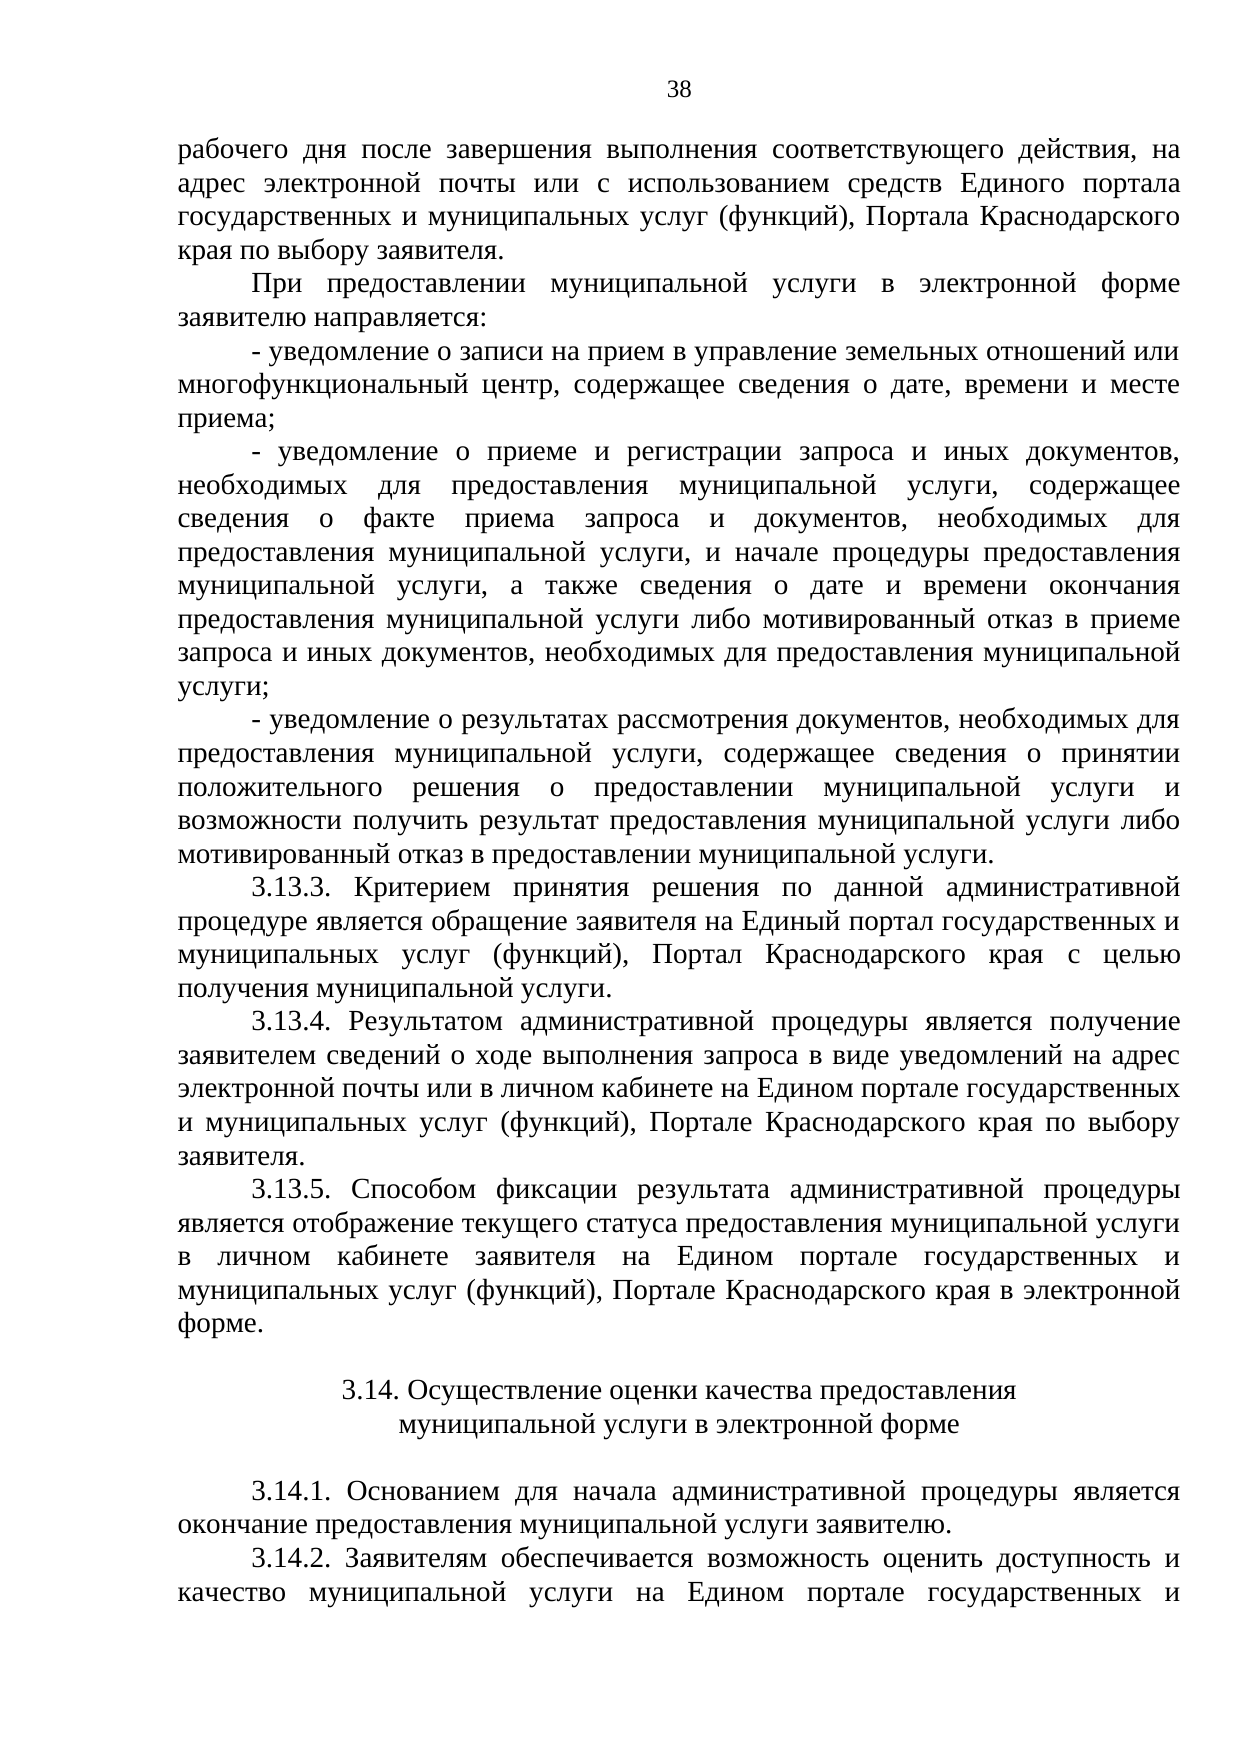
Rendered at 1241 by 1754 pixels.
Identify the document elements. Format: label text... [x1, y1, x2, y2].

text 3.13.5. Способом фиксации результата административной процедуры является отображение текущего статуса предоставления муниципальной услуги в личном кабинете заявителя на Едином портале государственных и муниципальных услуг (функций), Портале Краснодарского края в электронной форме. [177, 1171, 1181, 1339]
text - уведомление о приеме и регистрации запроса и иных документов, необходимых для предоставления муниципальной услуги, содержащее сведения о факте приема запроса и документов, необходимых для предоставления муниципальной услуги, и начале процедуры предоставления муниципальной услуги, а также сведения о дате и времени окончания предоставления муниципальной услуги либо мотивированный отказ в приеме запроса и иных документов, необходимых для предоставления муниципальной услуги; [177, 433, 1181, 702]
text При предоставлении муниципальной услуги в электронной форме заявителю направляется: [177, 266, 1181, 333]
text 3.14.1. Основанием для начала административной процедуры является окончание предоставления муниципальной услуги заявителю. [177, 1473, 1181, 1540]
text муниципальной услуги в электронной форме [177, 1406, 1181, 1439]
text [177, 1540, 1181, 1607]
text - уведомление о результатах рассмотрения документов, необходимых для предоставления муниципальной услуги, содержащее сведения о принятии положительного решения о предоставлении муниципальной услуги и возможности получить результат предоставления муниципальной услуги либо мотивированный отказ в предоставлении муниципальной услуги. [177, 702, 1181, 869]
text - уведомление о записи на прием в управление земельных отношений или многофункциональный центр, содержащее сведения о дате, времени и месте приема; [177, 333, 1181, 433]
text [177, 131, 1181, 266]
text 3.14. Осуществление оценки качества предоставления [177, 1372, 1181, 1406]
text 3.13.4. Результатом административной процедуры является получение заявителем сведений о ходе выполнения запроса в виде уведомлений на адрес электронной почты или в личном кабинете на Едином портале государственных и муниципальных услуг (функций), Портале Краснодарского края по выбору заявителя. [177, 1003, 1181, 1171]
text 3.13.3. Критерием принятия решения по данной административной процедуре является обращение заявителя на Единый портал государственных и муниципальных услуг (функций), Портал Краснодарского края с целью получения муниципальной услуги. [177, 869, 1181, 1003]
